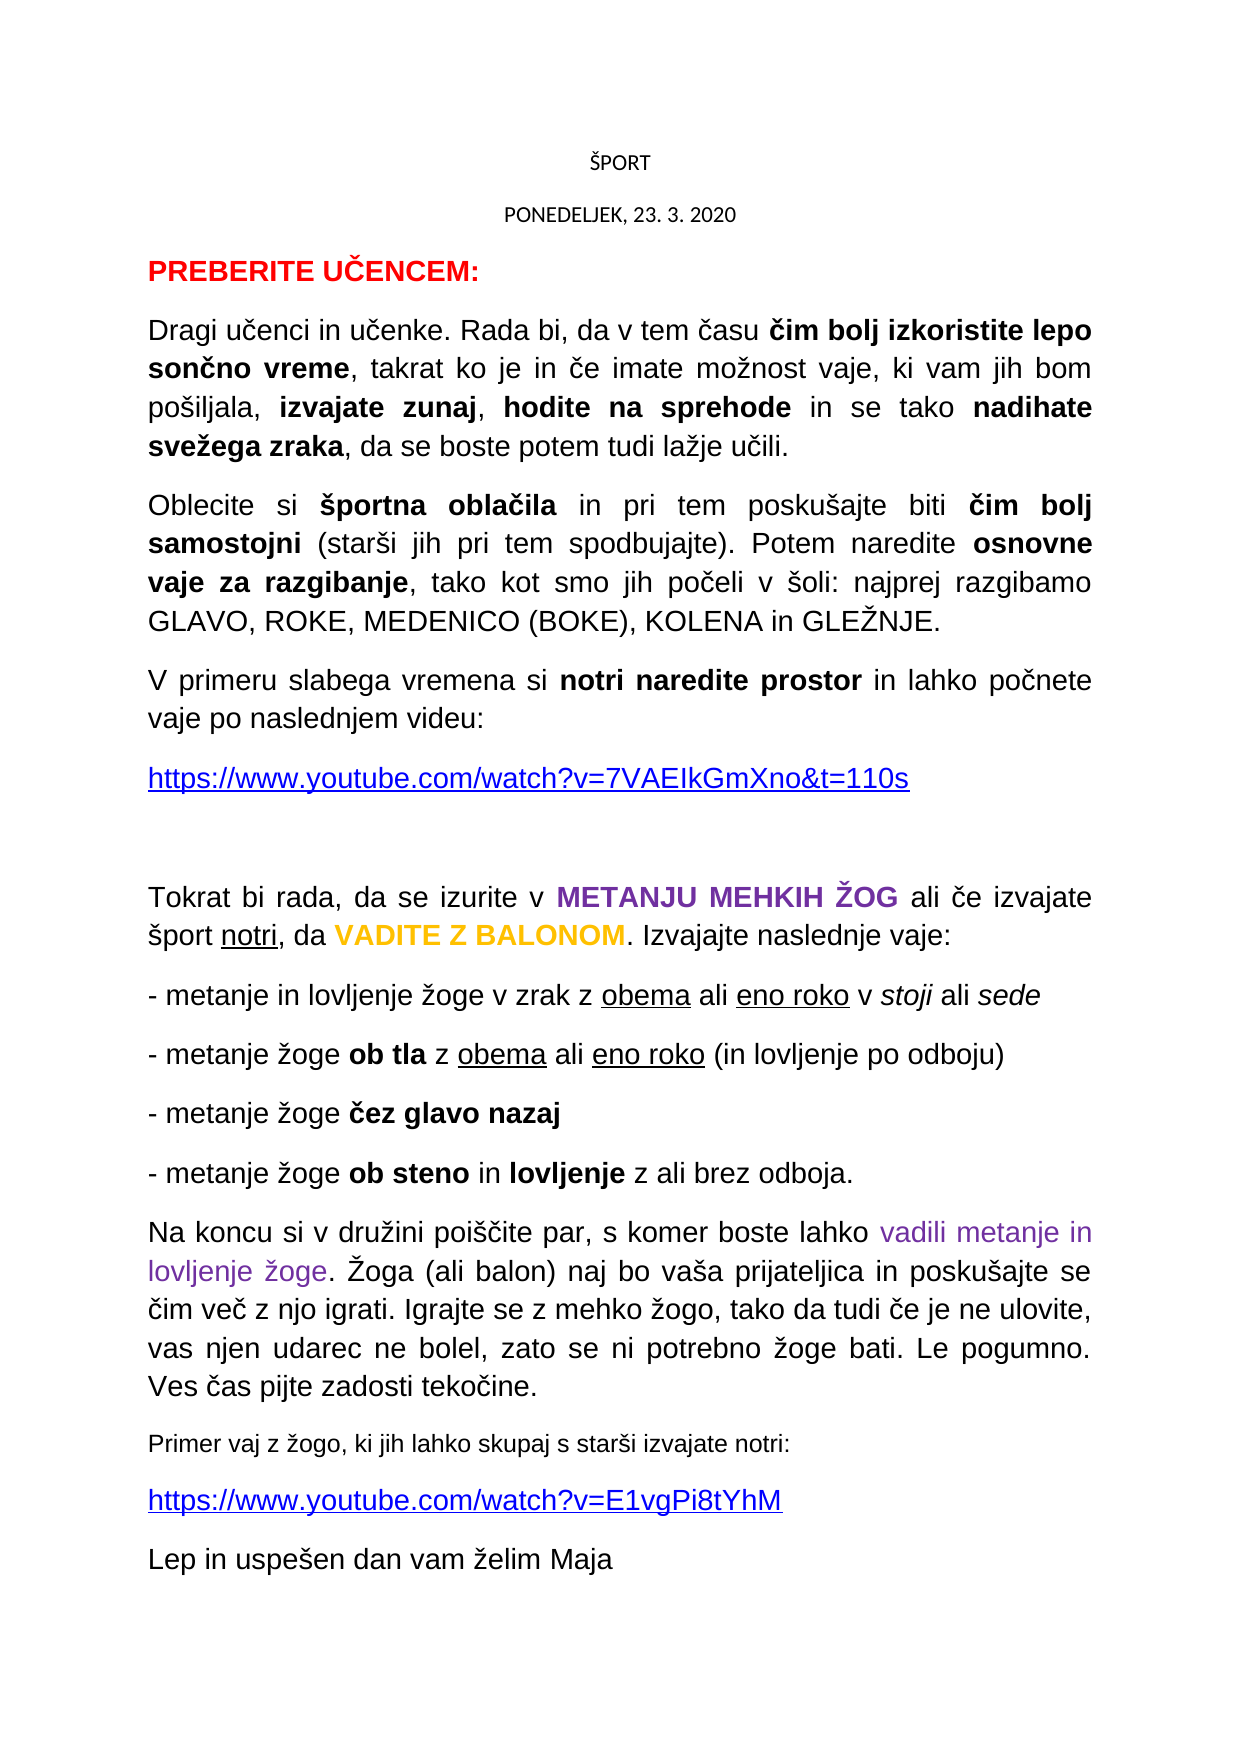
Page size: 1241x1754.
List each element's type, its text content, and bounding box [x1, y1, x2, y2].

text Lep in uspešen dan vam želim Maja [148, 1542, 1093, 1575]
text ŠPORT [148, 148, 1093, 176]
text - metanje žoge ob steno in lovljenje z ali brez odboja. [148, 1156, 1093, 1189]
text Na koncu si v družini poiščite par, s komer boste lahko vadili metanje in lovljenje žoge. Žoga (ali balon) naj bo vaša prijateljica in poskušajte se čim več z njo igrati. Igrajte se z mehko žogo, tako da tudi če je ne ulovite, vas njen udarec ne bolel, zato se ni potrebno žoge bati. Le pogumno. Ves čas pijte zadosti tekočine. [148, 1215, 1093, 1403]
text PREBERITE UČENCEM: [148, 254, 1093, 287]
text - metanje žoge ob tla z obema ali eno roko (in lovljenje po odboju) [148, 1037, 1093, 1071]
text https://www.youtube.com/watch?v=E1vgPi8tYhM [148, 1482, 1093, 1516]
text PONEDELJEK, 23. 3. 2020 [148, 201, 1093, 229]
text https://www.youtube.com/watch?v=7VAEIkGmXno&t=110s [148, 761, 1093, 794]
text - metanje in lovljenje žoge v zrak z obema ali eno roko v stoji ali sede [148, 978, 1093, 1011]
text V primeru slabega vremena si notri naredite prostor in lahko počnete vaje po naslednjem videu: [148, 663, 1093, 735]
text Primer vaj z žogo, ki jih lahko skupaj s starši izvajate notri: [148, 1429, 1093, 1457]
text Tokrat bi rada, da se izurite v METANJU MEHKIH ŽOG ali če izvajate šport notri, da VADITE Z BALONOM. Izvajajte naslednje vaje: [148, 880, 1093, 952]
text - metanje žoge čez glavo nazaj [148, 1096, 1093, 1130]
text Oblecite si športna oblačila in pri tem poskušajte biti čim bolj samostojni (starši jih pri tem spodbujajte). Potem naredite osnovne vaje za razgibanje, tako kot smo jih počeli v šoli: najprej razgibamo GLAVO, ROKE, MEDENICO (BOKE), KOLENA in GLEŽNJE. [148, 488, 1093, 637]
text Dragi učenci in učenke. Rada bi, da v tem času čim bolj izkoristite lepo sončno vreme, takrat ko je in če imate možnost vaje, ki vam jih bom pošiljala, izvajate zunaj, hodite na sprehode in se tako nadihate svežega zraka, da se boste potem tudi lažje učili. [148, 313, 1093, 462]
